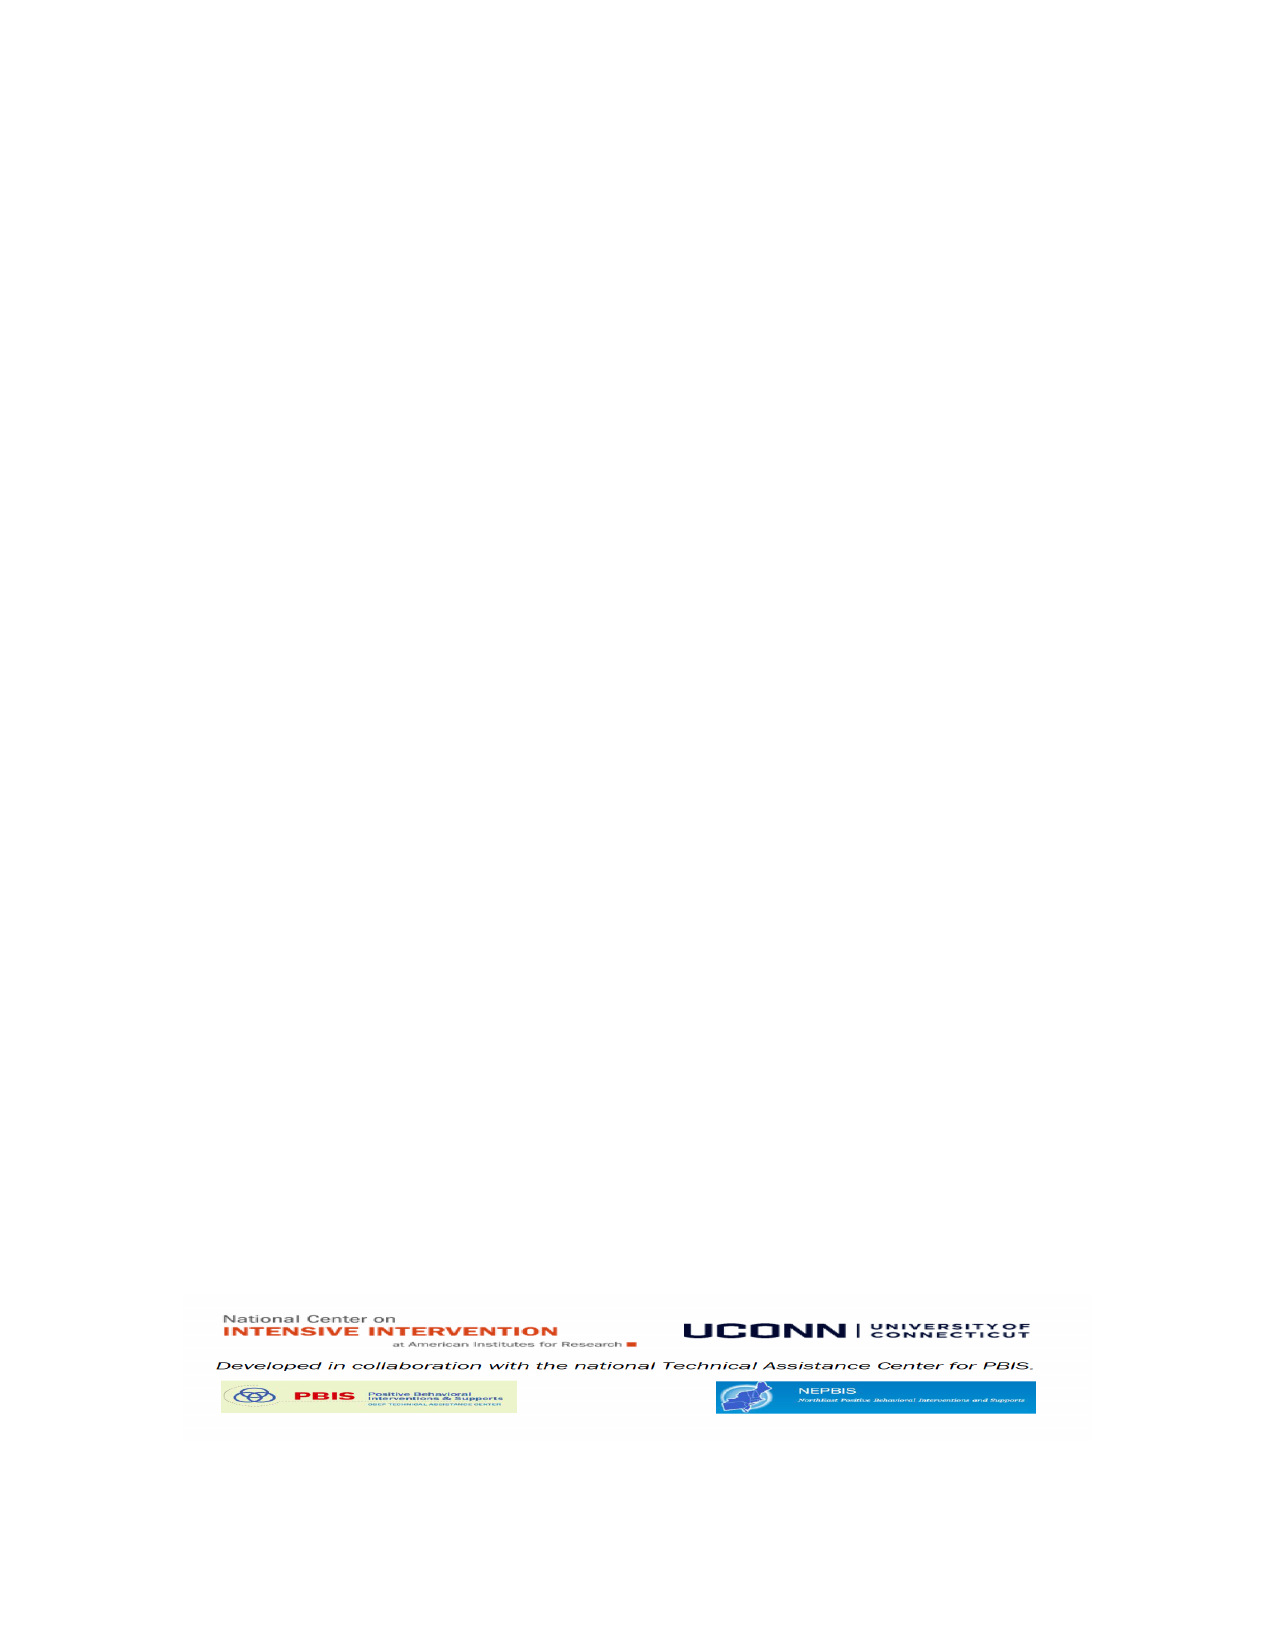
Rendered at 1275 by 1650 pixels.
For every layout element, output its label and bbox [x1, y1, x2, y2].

picture [182, 1294, 1093, 1442]
